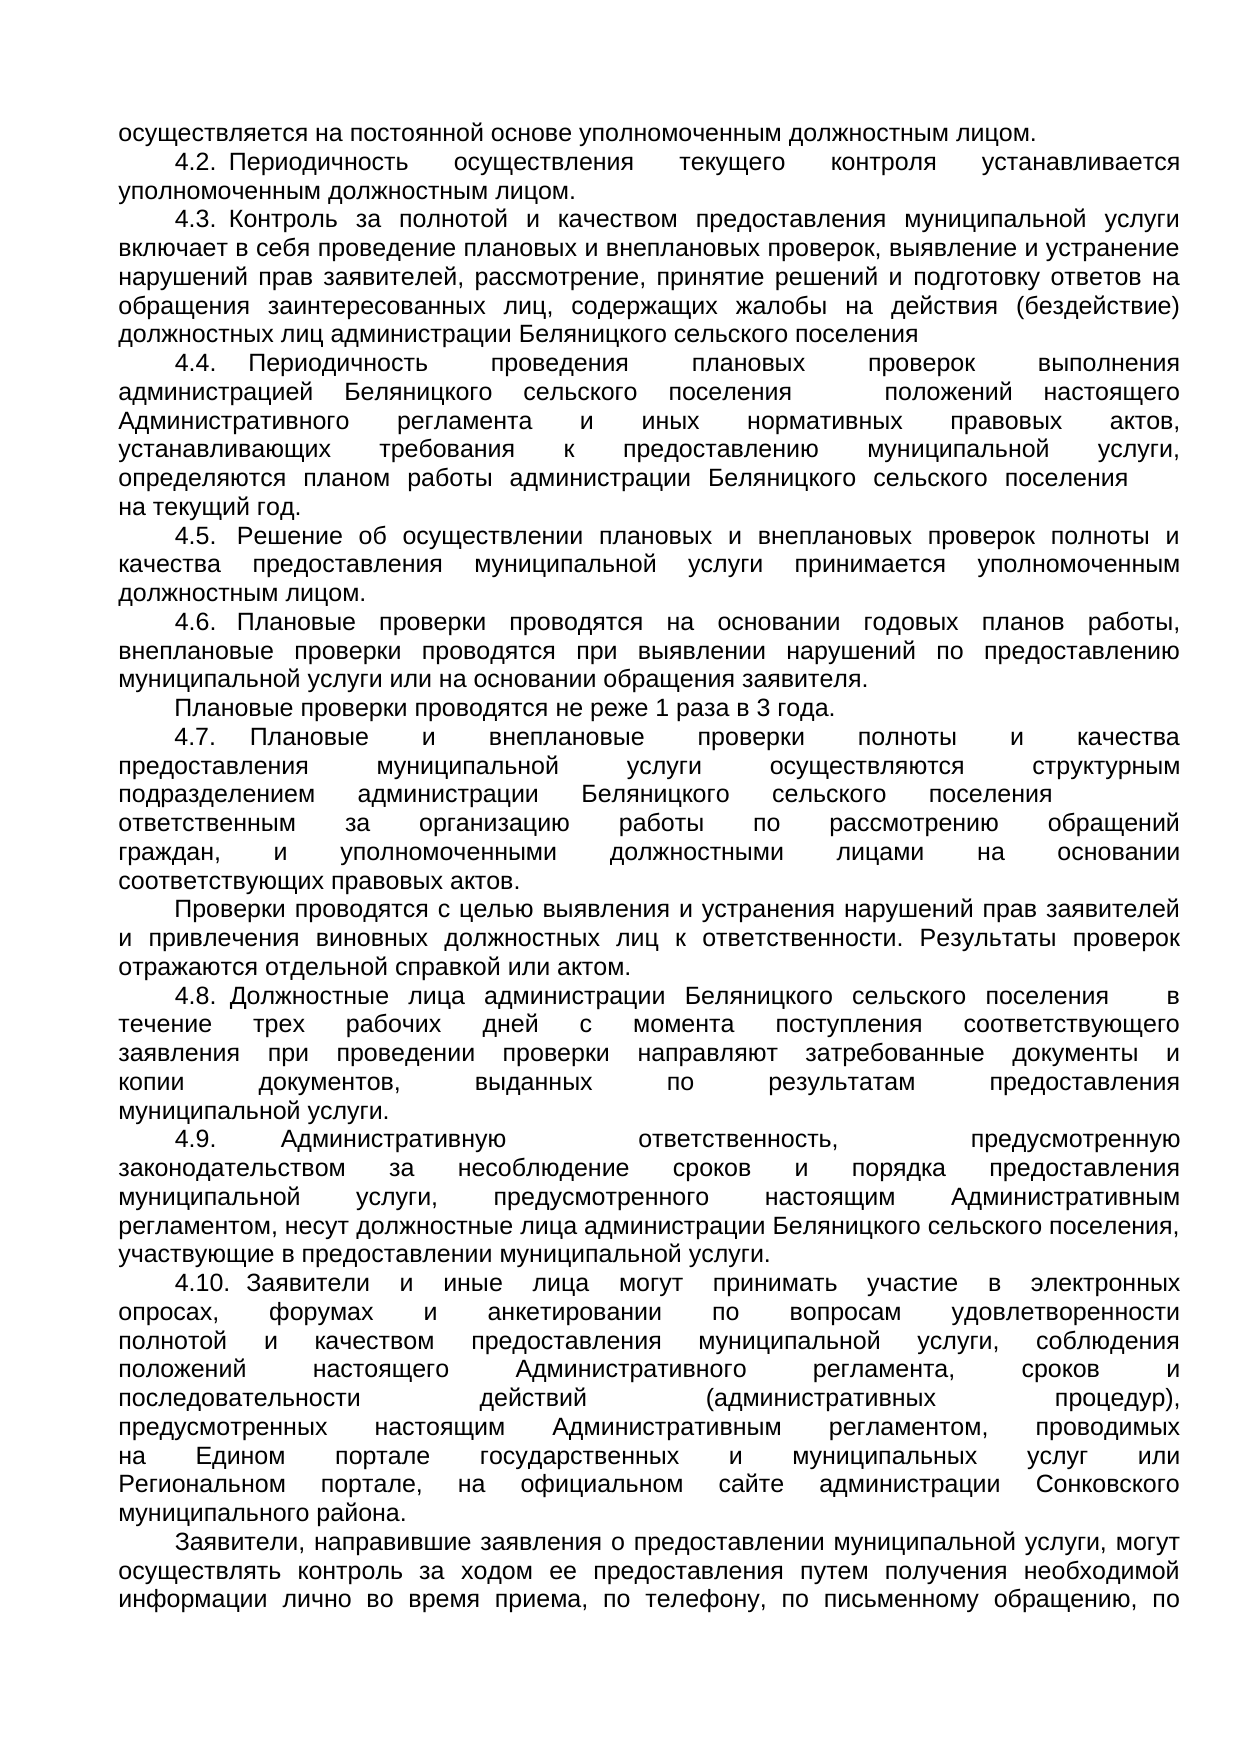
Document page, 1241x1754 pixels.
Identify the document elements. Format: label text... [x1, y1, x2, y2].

text Проверки проводятся с целью выявления и устранения нарушений прав заявителей и привлечения виновных должностных лиц к ответственности. Результаты проверок отражаются отдельной справкой или актом. [118, 894, 1181, 981]
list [118, 118, 1181, 147]
list Периодичность осуществления текущего контроля устанавливается уполномоченным должностным лицом. [118, 147, 1181, 204]
list Решение об осуществлении плановых и внеплановых проверок полноты и качества предоставления муниципальной услуги принимается уполномоченным должностным лицом. [118, 521, 1181, 607]
list Плановые проверки проводятся на основании годовых планов работы, внеплановые проверки проводятся при выявлении нарушений по предоставлению муниципальной услуги или на основании обращения заявителя. [118, 607, 1181, 693]
text 4.10. Заявители и иные лица могут принимать участие в электронных опросах, форумах и анкетировании по вопросам удовлетворенности полнотой и качеством предоставления муниципальной услуги, соблюдения положений настоящего Административного регламента, сроков и последовательности действий (административных процедур), предусмотренных настоящим Административным регламентом, проводимых на Едином портале государственных и муниципальных услуг или Региональном портале, на официальном сайте администрации Сонковского муниципального района. [118, 1268, 1181, 1527]
text Плановые проверки проводятся не реже 1 раза в 3 года. [174, 693, 1181, 722]
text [118, 1527, 1181, 1613]
text 4.9. Административную ответственность, предусмотренную законодательством за несоблюдение сроков и порядка предоставления муниципальной услуги, предусмотренного настоящим Административным регламентом, несут должностные лица администрации Беляницкого сельского поселения, участвующие в предоставлении муниципальной услуги. [118, 1124, 1181, 1268]
text 4.7. Плановые и внеплановые проверки полноты и качества предоставления муниципальной услуги осуществляются структурным подразделением администрации Беляницкого сельского поселения ответственным за организацию работы по рассмотрению обращений граждан, и уполномоченными должностными лицами на основании соответствующих правовых актов. [118, 722, 1181, 894]
text 4.8. Должностные лица администрации Беляницкого сельского поселения в течение трех рабочих дней с момента поступления соответствующего заявления при проведении проверки направляют затребованные документы и копии документов, выданных по результатам предоставления муниципальной услуги. [118, 981, 1181, 1124]
text 4.4. Периодичность проведения плановых проверок выполнения администрацией Беляницкого сельского поселения положений настоящего Административного регламента и иных нормативных правовых актов, устанавливающих требования к предоставлению муниципальной услуги, определяются планом работы администрации Беляницкого сельского поселения на текущий год. [118, 348, 1181, 521]
list Контроль за полнотой и качеством предоставления муниципальной услуги включает в себя проведение плановых и внеплановых проверок, выявление и устранение нарушений прав заявителей, рассмотрение, принятие решений и подготовку ответов на обращения заинтересованных лиц, содержащих жалобы на действия (бездействие) должностных лиц администрации Беляницкого сельского поселения [118, 204, 1181, 348]
